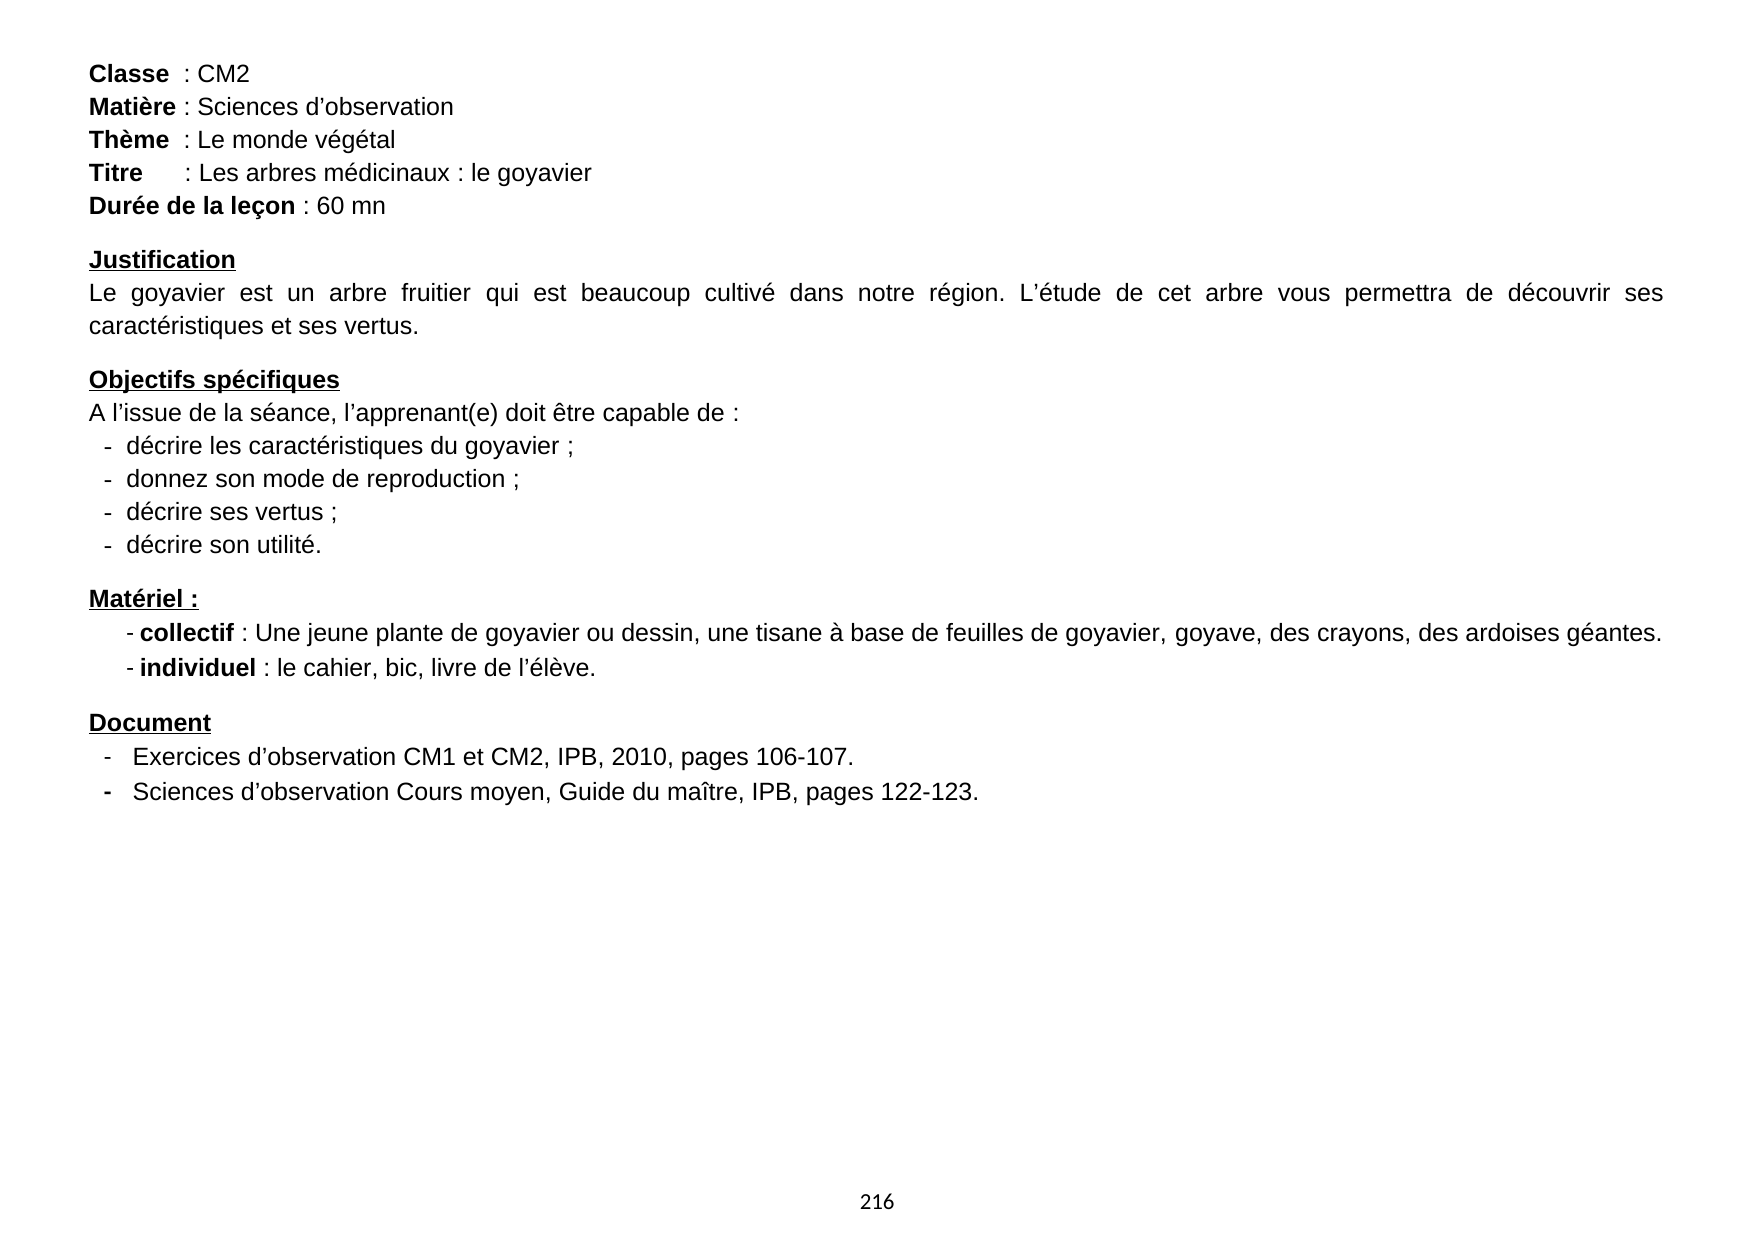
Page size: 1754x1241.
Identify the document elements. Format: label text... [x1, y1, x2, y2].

text A l’issue de la séance, l’apprenant(e) doit être capable de : [89, 398, 1665, 427]
list décrire son utilité. [103, 530, 1665, 559]
text Objectifs spécifiques [89, 365, 1665, 394]
list donnez son mode de reproduction ; [103, 464, 1665, 493]
list Exercices d’observation CM1 et CM2, IPB, 2010, pages 106-107. [103, 741, 1665, 772]
list décrire les caractéristiques du goyavier ; [103, 431, 1665, 460]
text Justification [89, 245, 1665, 274]
text Thème : Le monde végétal [89, 125, 1665, 154]
text Durée de la leçon : 60 mn [89, 191, 1665, 220]
text Matière : Sciences d’observation [89, 92, 1665, 121]
text Titre : Les arbres médicinaux : le goyavier [89, 158, 1665, 187]
list collectif : Une jeune plante de goyavier ou dessin, une tisane à base de feuilles de goyavier, goyave, des crayons, des ardoises géantes. [126, 617, 1665, 648]
text Le goyavier est un arbre fruitier qui est beaucoup cultivé dans notre région. L’étude de cet arbre vous permettra de découvrir ses caractéristiques et ses vertus. [89, 278, 1665, 340]
text Document [89, 708, 1665, 737]
list Sciences d’observation Cours moyen, Guide du maître, IPB, pages 122-123. [103, 776, 1665, 807]
text Matériel : [89, 584, 1665, 613]
list décrire ses vertus ; [103, 497, 1665, 526]
text Classe : CM2 [89, 59, 1665, 88]
list individuel : le cahier, bic, livre de l’élève. [126, 652, 1665, 683]
